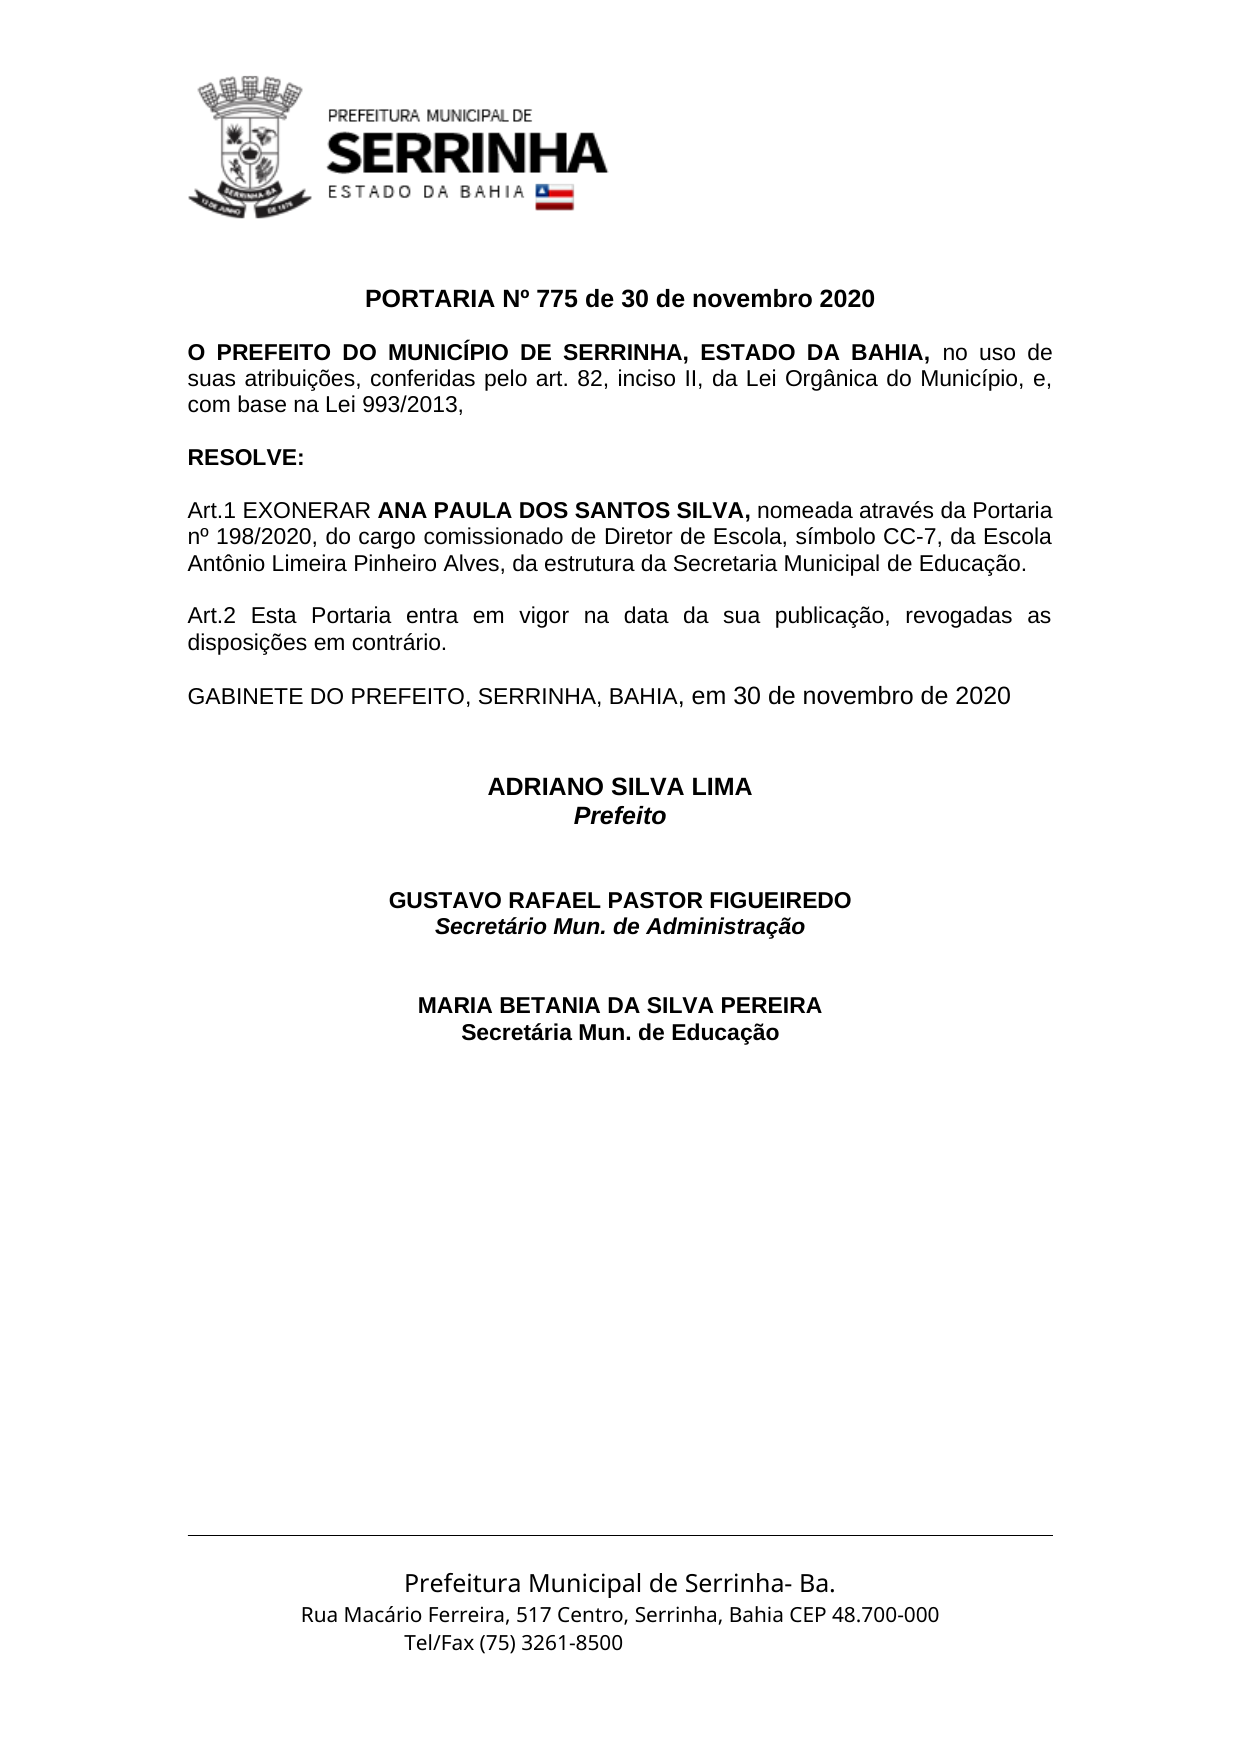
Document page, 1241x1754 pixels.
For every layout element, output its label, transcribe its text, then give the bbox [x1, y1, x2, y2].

text O PREFEITO DO MUNICÍPIO DE SERRINHA, ESTADO DA BAHIA, no uso de suas atribuições, conferidas pelo art. 82, inciso II, da Lei Orgânica do Município, e, com base na Lei 993/2013, [187, 339, 1053, 418]
text Secretário Mun. de Administração [187, 913, 1053, 939]
text ADRIANO SILVA LIMA [187, 772, 1053, 801]
text MARIA BETANIA DA SILVA PEREIRA [187, 992, 1053, 1019]
picture [187, 73, 609, 222]
text RESOLVE: [187, 444, 1053, 471]
text Prefeito [187, 801, 1053, 829]
text GUSTAVO RAFAEL PASTOR FIGUEIREDO [187, 887, 1053, 913]
text PORTARIA Nº 775 de 30 de novembro 2020 [187, 284, 1053, 312]
text GABINETE DO PREFEITO, SERRINHA, BAHIA, em 30 de novembro de 2020 [187, 681, 1053, 710]
text Secretária Mun. de Educação [187, 1019, 1053, 1045]
text Art.1 EXONERAR ANA PAULA DOS SANTOS SILVA, nomeada através da Portaria nº 198/2020, do cargo comissionado de Diretor de Escola, símbolo CC-7, da Escola Antônio Limeira Pinheiro Alves, da estrutura da Secretaria Municipal de Educação. [187, 497, 1053, 576]
text Art.2 Esta Portaria entra em vigor na data da sua publicação, revogadas as disposições em contrário. [187, 602, 1053, 655]
